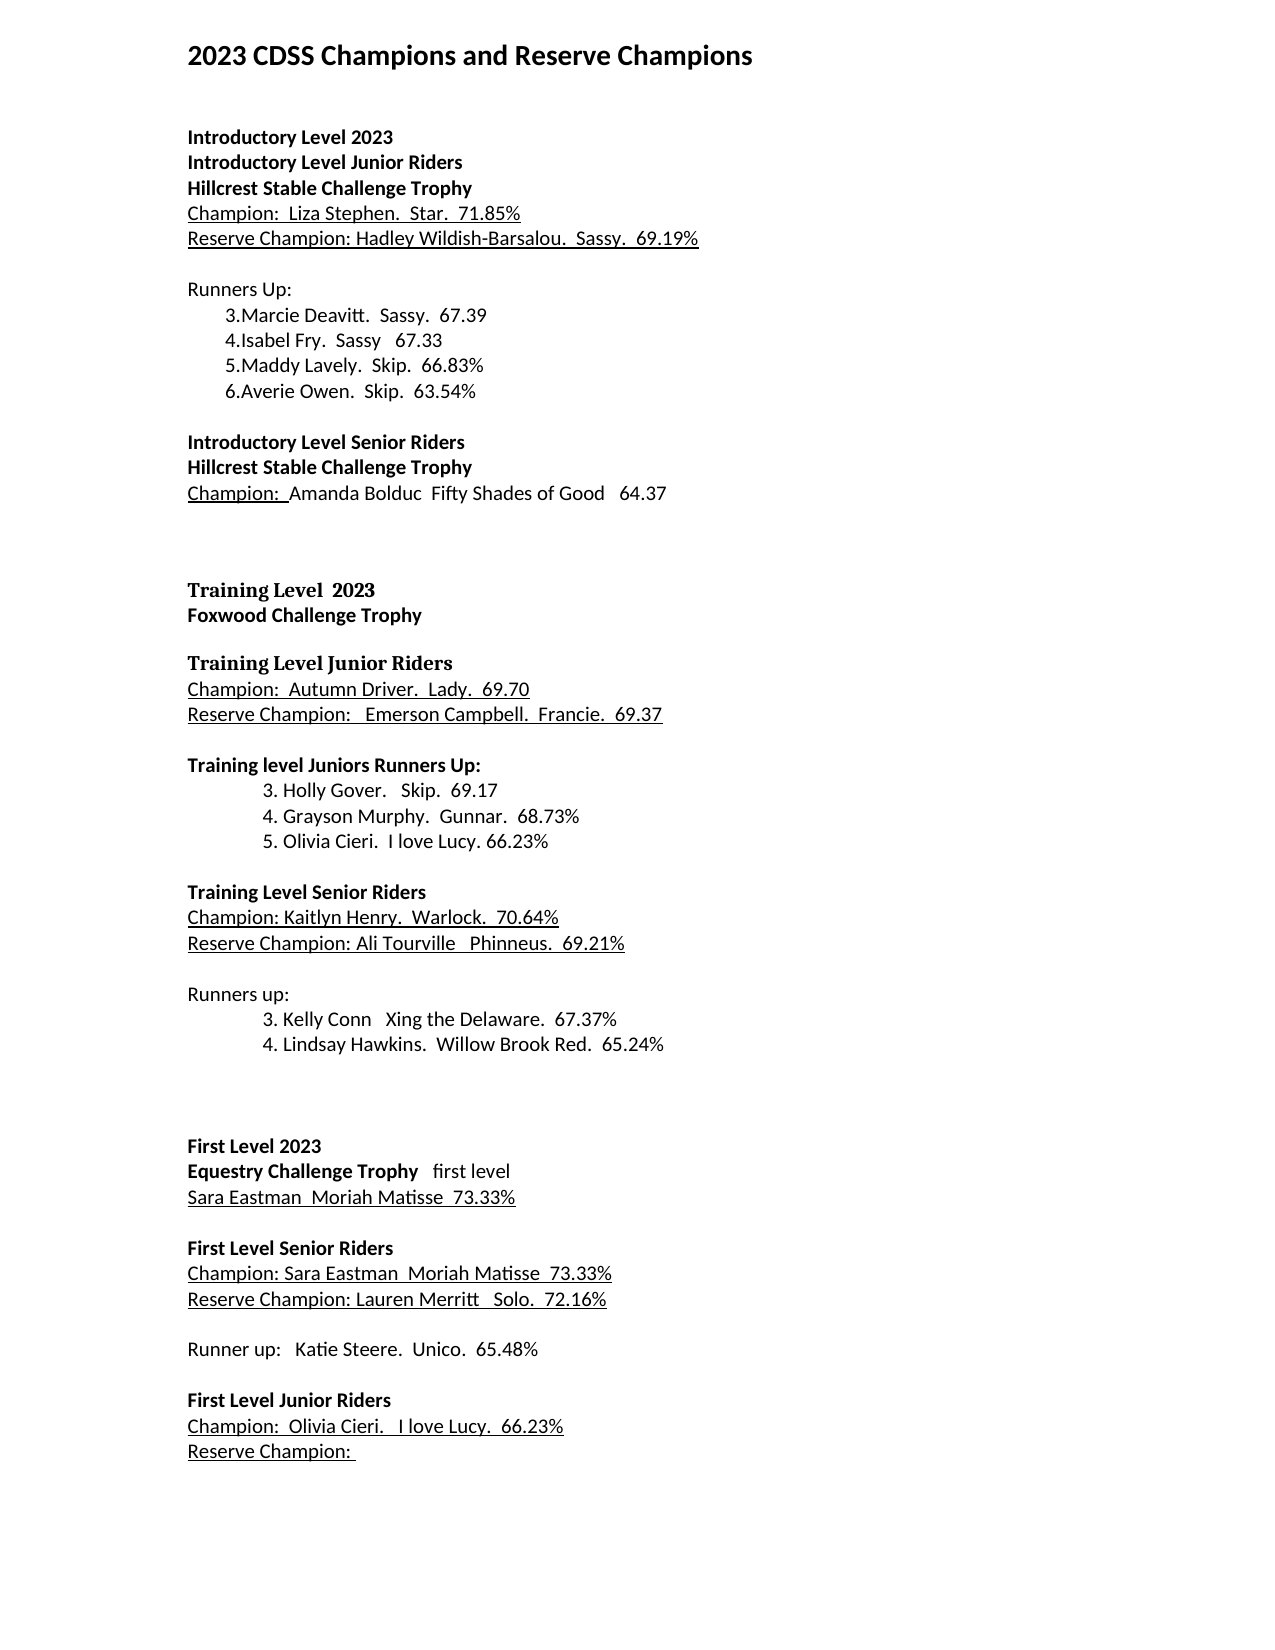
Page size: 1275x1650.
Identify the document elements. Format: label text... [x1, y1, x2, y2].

text Training Level 2023 [187, 578, 1087, 602]
text First Level 2023 [187, 1133, 1087, 1159]
text Champion: Kaitlyn Henry. Warlock. 70.64% [187, 904, 1087, 930]
text Champion: Autumn Driver. Lady. 69.70 [187, 676, 1087, 701]
text First Level Senior Riders [187, 1235, 1087, 1260]
text Training Level Senior Riders [187, 879, 1087, 904]
text Champion: Amanda Bolduc Fifty Shades of Good 64.37 [187, 480, 1087, 505]
text 4. Grayson Murphy. Gunnar. 68.73% [262, 803, 1087, 828]
text Reserve Champion: Hadley Wildish-Barsalou. Sassy. 69.19% [187, 226, 1087, 251]
text Hillcrest Stable Challenge Trophy [187, 454, 1087, 480]
text Training level Juniors Runners Up: [187, 752, 1087, 777]
text 5. Olivia Cieri. I love Lucy. 66.23% [262, 828, 1087, 854]
text Introductory Level Senior Riders [187, 429, 1087, 454]
text Reserve Champion: Lauren Merritt Solo. 72.16% [187, 1286, 1087, 1311]
text Introductory Level Junior Riders [187, 149, 1087, 175]
text Reserve Champion: Emerson Campbell. Francie. 69.37 [187, 701, 1087, 727]
text Champion: Liza Stephen. Star. 71.85% [187, 200, 1087, 226]
list 3. Kelly Conn Xing the Delaware. 67.37% [262, 1006, 1087, 1032]
text Runners up: [187, 981, 1087, 1006]
text Sara Eastman Moriah Matisse 73.33% [187, 1184, 1087, 1209]
text 3. Holly Gover. Skip. 69.17 [262, 777, 1087, 803]
text Champion: Olivia Cieri. I love Lucy. 66.23% [187, 1413, 1087, 1438]
text Introductory Level 2023 [187, 124, 1275, 149]
text First Level Junior Riders [187, 1387, 1087, 1413]
text Hillcrest Stable Challenge Trophy [187, 175, 1087, 200]
text Runners Up: [187, 276, 1087, 302]
text 2023 CDSS Champions and Reserve Champions [187, 37, 1275, 73]
text Reserve Champion: [187, 1438, 1087, 1464]
text Foxwood Challenge Trophy [187, 602, 1087, 628]
text Runner up: Katie Steere. Unico. 65.48% [187, 1337, 1087, 1362]
text 6.Averie Owen. Skip. 63.54% [225, 378, 1087, 403]
text 5.Maddy Lavely. Skip. 66.83% [225, 353, 1087, 378]
list 4. Lindsay Hawkins. Willow Brook Red. 65.24% [262, 1032, 1087, 1057]
text Equestry Challenge Trophy first level [187, 1159, 1087, 1184]
text 3.Marcie Deavitt. Sassy. 67.39 [225, 302, 1087, 327]
text Training Level Junior Riders [187, 652, 1087, 676]
text 4.Isabel Fry. Sassy 67.33 [225, 327, 1087, 353]
text Reserve Champion: Ali Tourville Phinneus. 69.21% [187, 930, 1087, 955]
text Champion: Sara Eastman Moriah Matisse 73.33% [187, 1260, 1087, 1286]
